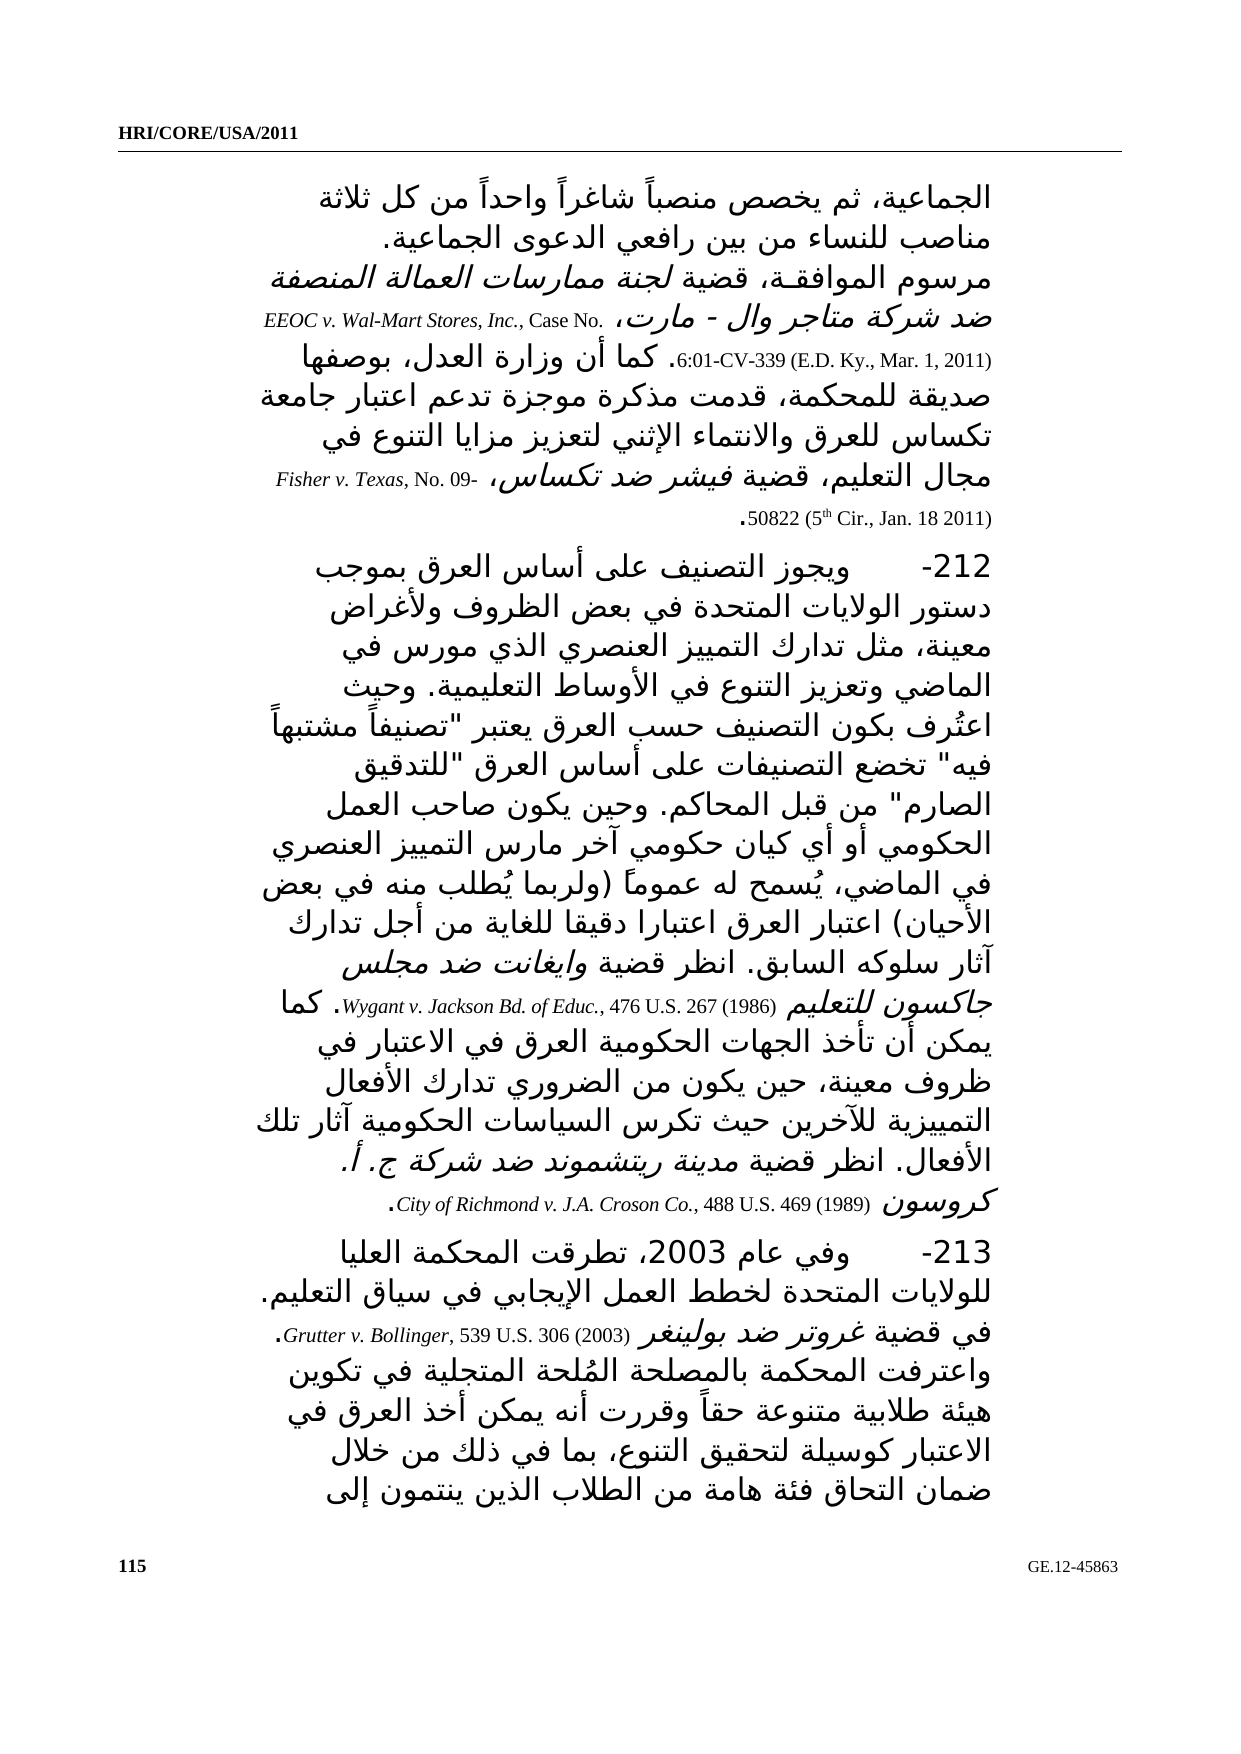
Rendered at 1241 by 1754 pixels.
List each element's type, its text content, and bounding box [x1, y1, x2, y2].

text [248, 1231, 992, 1508]
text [248, 177, 992, 533]
text 212- ويجوز التصنيف على أساس العرق بموجب دستور الولايات المتحدة في بعض الظروف ولأغراض معينة، مثل تدارك التمييز العنصري الذي مورس في الماضي وتعزيز التنوع في الأوساط التعليمية. وحيث اعتُرف بكون التصنيف حسب العرق يعتبر "تصنيفاً مشتبهاً فيه" تخضع التصنيفات على أساس العرق "للتدقيق الصارم" من قبل المحاكم. وحين يكون صاحب العمل الحكومي أو أي كيان حكومي آخر مارس التمييز العنصري في الماضي، يُسمح له عموماً (ولربما يُطلب منه في بعض الأحيان) اعتبار العرق اعتبارا دقيقا للغاية من أجل تدارك آثار سلوكه السابق. انظر قضية وايغانت ضد مجلس جاكسون للتعليم Wygant v. Jackson Bd. of Educ., 476 U.S. 267 (1986). كما يمكن أن تأخذ الجهات الحكومية العرق في الاعتبار في ظروف معينة، حين يكون من الضروري تدارك الأفعال التمييزية للآخرين حيث تكرس السياسات الحكومية آثار تلك الأفعال. انظر قضية مدينة ريتشموند ضد شركة ج. أ. كروسون City of Richmond v. J.A. Croson Co., 488 U.S. 469 (1989). [248, 546, 992, 1219]
